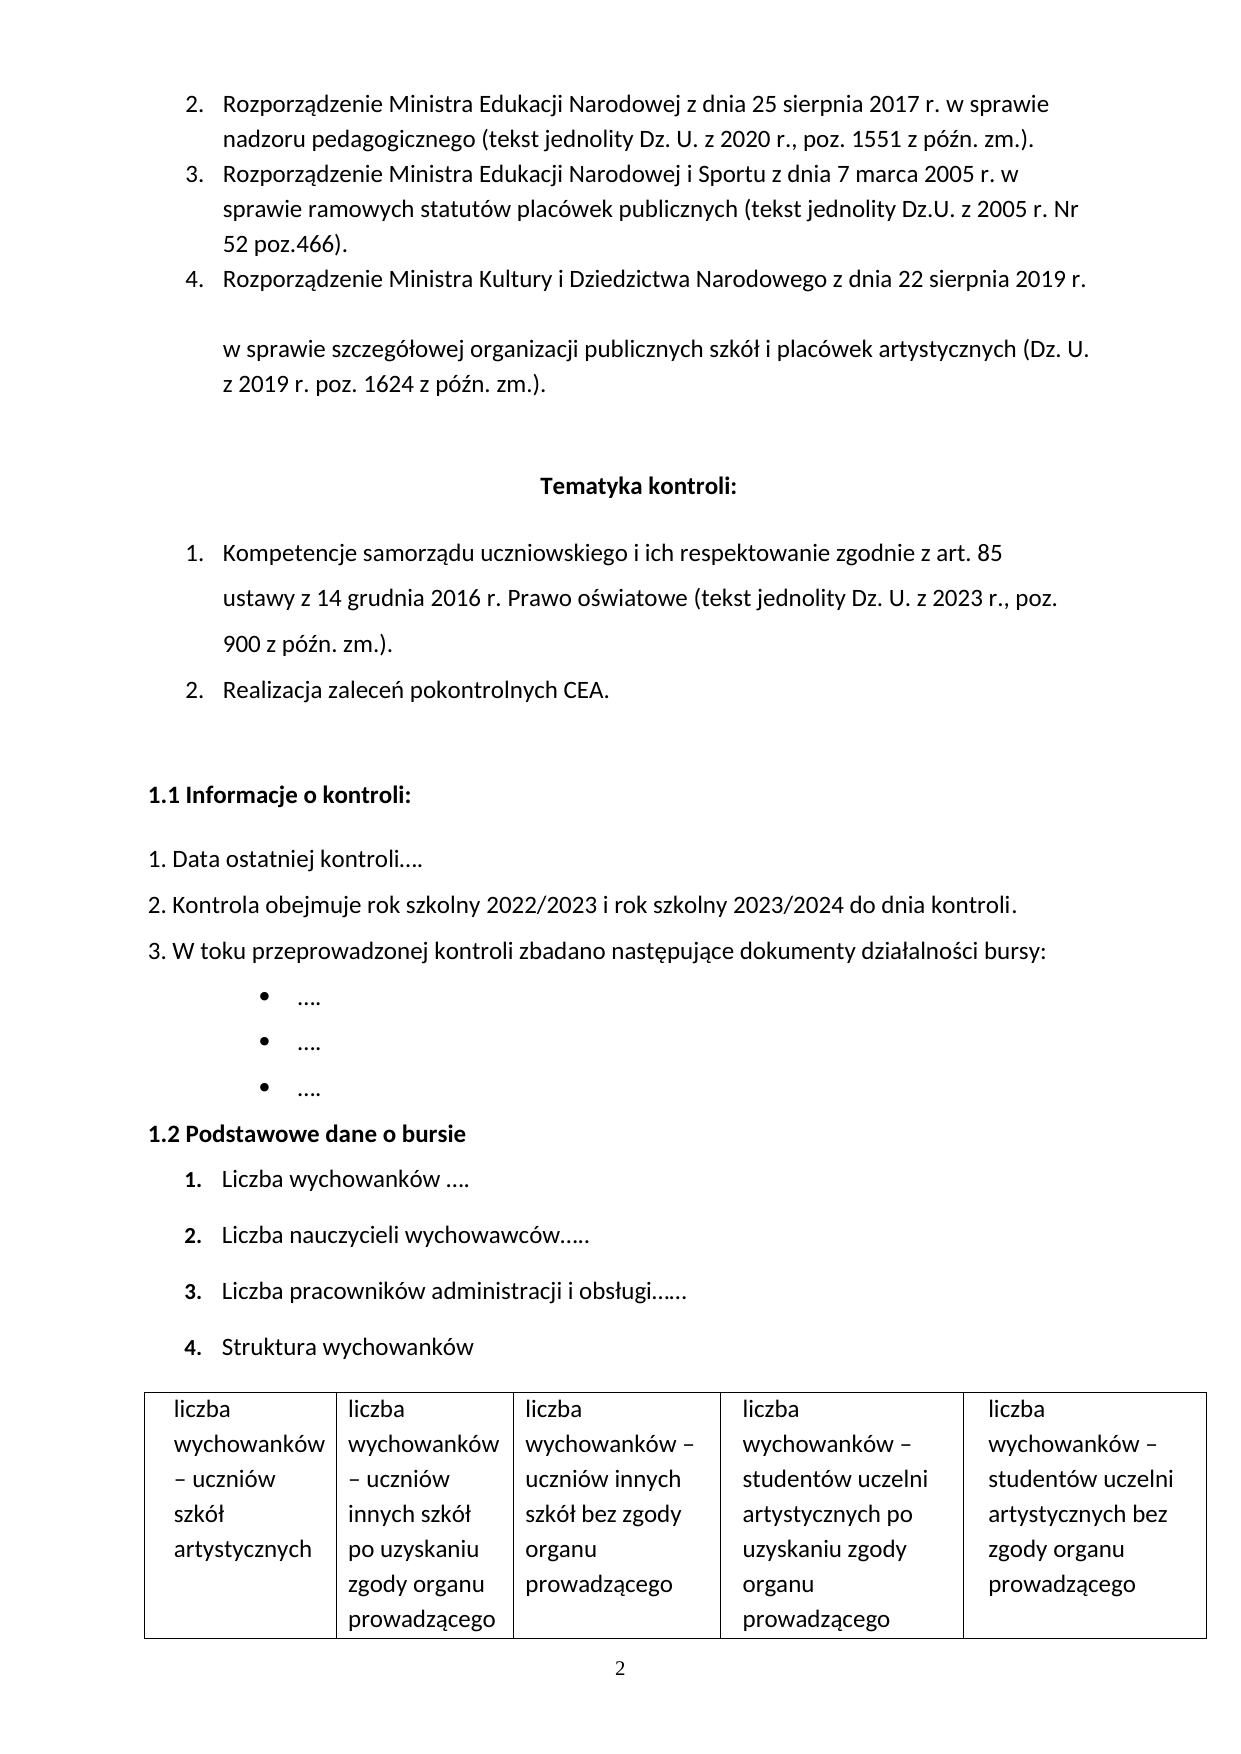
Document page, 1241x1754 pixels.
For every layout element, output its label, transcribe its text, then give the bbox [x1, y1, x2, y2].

list …. [260, 981, 1092, 1011]
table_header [337, 1393, 513, 1638]
text 1.1 Informacje o kontroli: [148, 779, 1092, 810]
list Rozporządzenie Ministra Edukacji Narodowej z dnia 25 sierpnia 2017 r. w sprawie nadzoru pedagogicznego (tekst jednolity Dz. U. z 2020 r., poz. 1551 z późn. zm.). [185, 89, 1092, 154]
list Rozporządzenie Ministra Edukacji Narodowej i Sportu z dnia 7 marca 2005 r. w sprawie ramowych statutów placówek publicznych (tekst jednolity Dz.U. z 2005 r. Nr 52 poz.466). [185, 159, 1092, 259]
list Liczba pracowników administracji i obsługi…… [184, 1275, 1092, 1306]
text Tematyka kontroli: [185, 470, 1092, 501]
list Kompetencje samorządu uczniowskiego i ich respektowanie zgodnie z art. 85 ustawy z 14 grudnia 2016 r. Prawo oświatowe (tekst jednolity Dz. U. z 2023 r., poz. 900 z późn. zm.). [185, 537, 1092, 659]
list …. [260, 1026, 1092, 1057]
list Struktura wychowanków [184, 1331, 1092, 1362]
list Realizacja zaleceń pokontrolnych CEA. [185, 674, 1092, 704]
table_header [721, 1393, 963, 1638]
list Rozporządzenie Ministra Kultury i Dziedzictwa Narodowego z dnia 22 sierpnia 2019 r. w sprawie szczegółowej organizacji publicznych szkół i placówek artystycznych (Dz. U. z 2019 r. poz. 1624 z późn. zm.). [185, 264, 1092, 399]
list …. [260, 1072, 1092, 1103]
list 2. Kontrola obejmuje rok szkolny 2022/2023 i rok szkolny 2023/2024 do dnia kontroli. [148, 889, 1092, 920]
list 1. Data ostatniej kontroli…. [148, 843, 1092, 874]
list Liczba wychowanków …. [184, 1164, 1092, 1194]
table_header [145, 1393, 336, 1638]
list Liczba nauczycieli wychowawców….. [184, 1219, 1092, 1250]
list 3. W toku przeprowadzonej kontroli zbadano następujące dokumenty działalności bursy: [148, 935, 1092, 966]
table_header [514, 1393, 720, 1638]
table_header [964, 1393, 1206, 1638]
list 1.2 Podstawowe dane o bursie [148, 1118, 1092, 1148]
